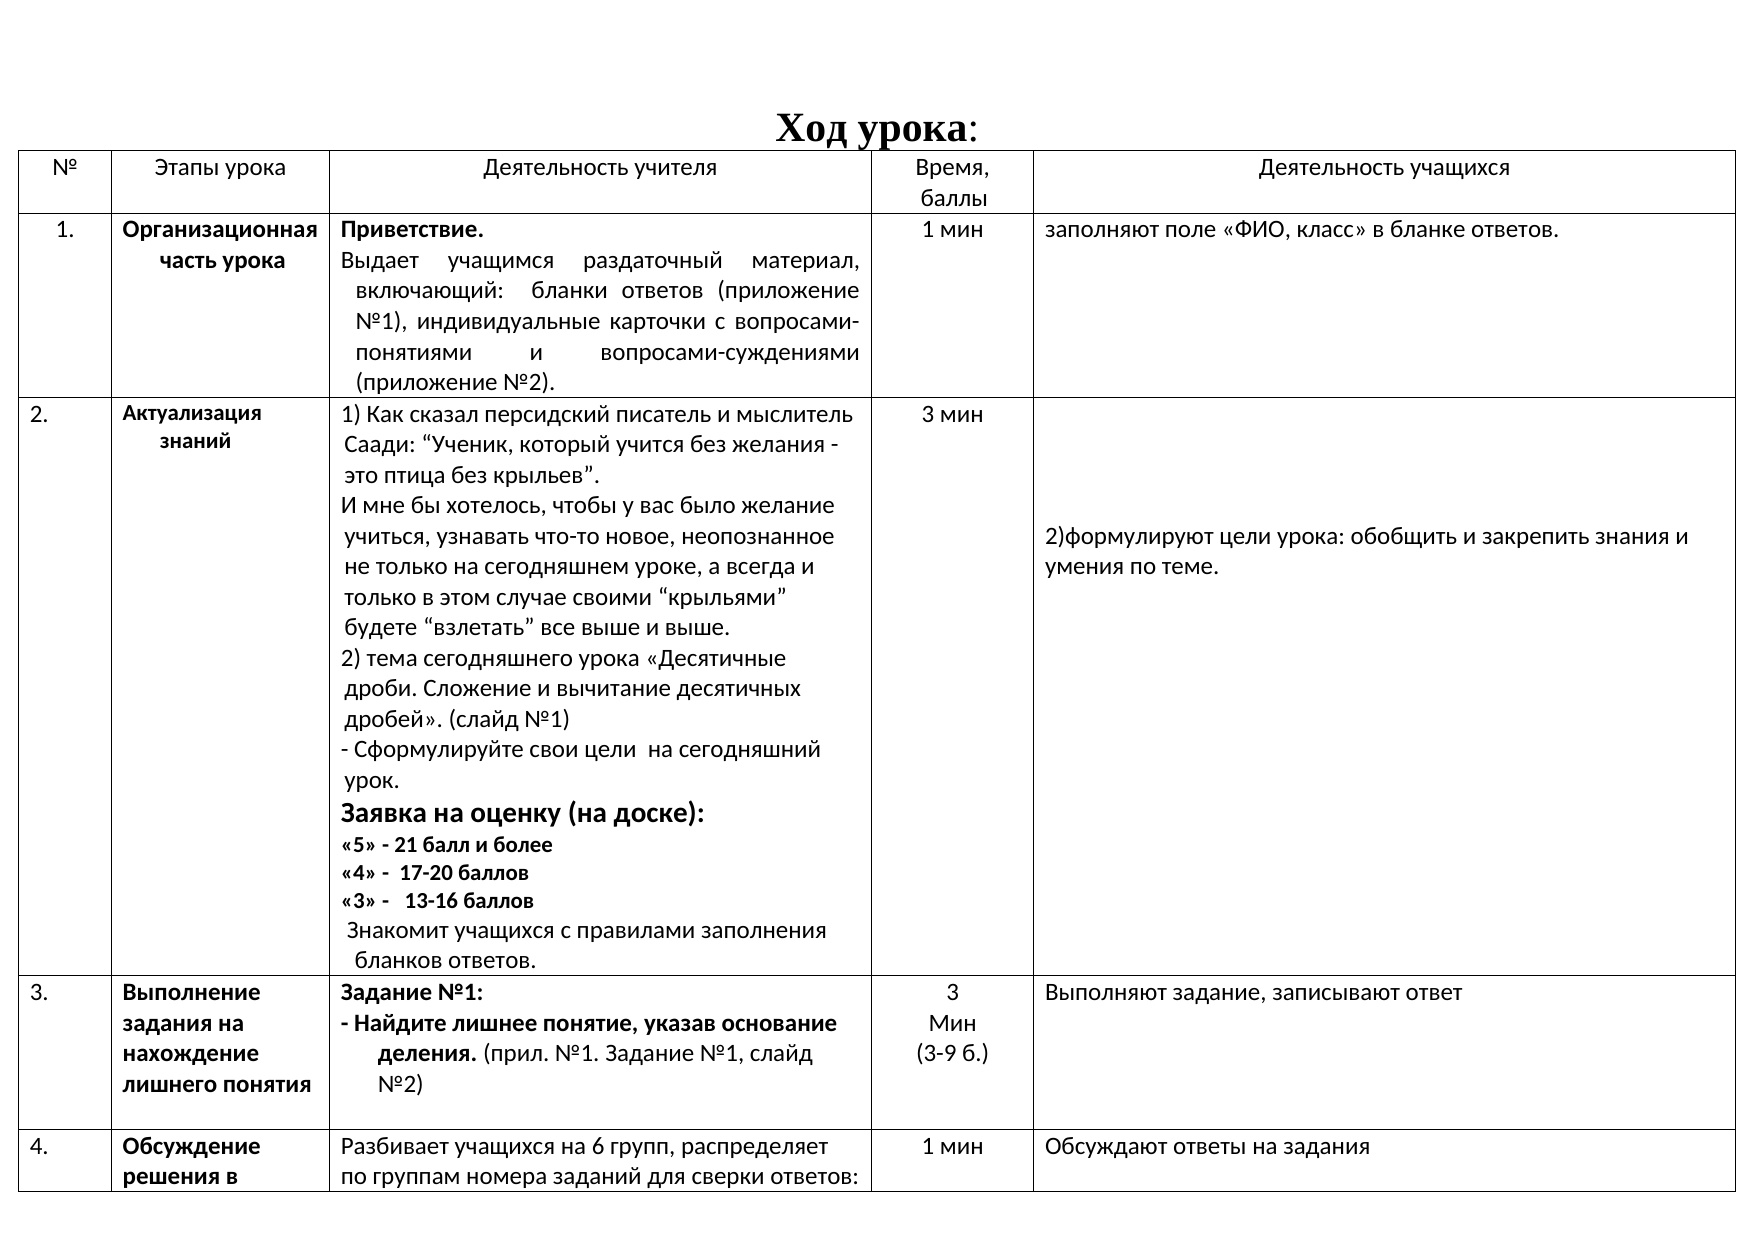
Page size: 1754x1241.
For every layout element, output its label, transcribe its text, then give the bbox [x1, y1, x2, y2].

table_cell 3. [19, 976, 111, 1129]
table_header Этапы урока [112, 151, 329, 212]
table_cell 3 Мин (3-9 б.) [872, 976, 1033, 1129]
table_cell Актуализация знаний [112, 398, 329, 975]
table_cell заполняют поле «ФИО, класс» в бланке ответов. [1034, 214, 1735, 397]
table_cell 4. [19, 1130, 111, 1191]
table_cell 2)формулируют цели урока: обобщить и закрепить знания и умения по теме. [1034, 398, 1735, 975]
table_cell Выполнение задания на нахождение лишнего понятия [112, 976, 329, 1129]
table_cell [1034, 1130, 1735, 1191]
table_header Деятельность учащихся [1034, 151, 1735, 212]
table_cell Выполняют задание, записывают ответ [1034, 976, 1735, 1129]
table_cell Организационная часть урока [112, 214, 329, 397]
text Ход урока: [29, 102, 1724, 150]
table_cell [330, 1130, 871, 1191]
table_cell Задание №1: - Найдите лишнее понятие, указав основание деления. (прил. №1. Задание №1, слайд №2) [330, 976, 871, 1129]
table_cell Приветствие. Выдает учащимся раздаточный материал, включающий: бланки ответов (приложение №1), индивидуальные карточки с вопросами-понятиями и вопросами-суждениями (приложение №2). [330, 214, 871, 397]
table_cell 1 мин [872, 214, 1033, 397]
table_cell 1) Как сказал персидский писатель и мыслитель Саади: “Ученик, который учится без желания - это птица без крыльев”. И мне бы хотелось, чтобы у вас было желание учиться, узнавать что-то новое, неопознанное не только на сегодняшнем уроке, а всегда и только в этом случае своими “крыльями” будете “взлетать” все выше и выше. 2) тема сегодняшнего урока «Десятичные дроби. Сложение и вычитание десятичных дробей». (слайд №1) - Сформулируйте свои цели на сегодняшний урок. Заявка на оценку (на доске): «5» - 21 балл и более «4» - 17-20 баллов «3» - 13-16 баллов Знакомит учащихся с правилами заполнения бланков ответов. [330, 398, 871, 975]
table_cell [112, 1130, 329, 1191]
table_cell 1. [19, 214, 111, 397]
table_header Время, баллы [872, 151, 1033, 212]
table_header Деятельность учителя [330, 151, 871, 212]
table_header № [19, 151, 111, 212]
table_cell 1 мин [872, 1130, 1033, 1191]
table_cell 3 мин [872, 398, 1033, 975]
table_cell 2. [19, 398, 111, 975]
